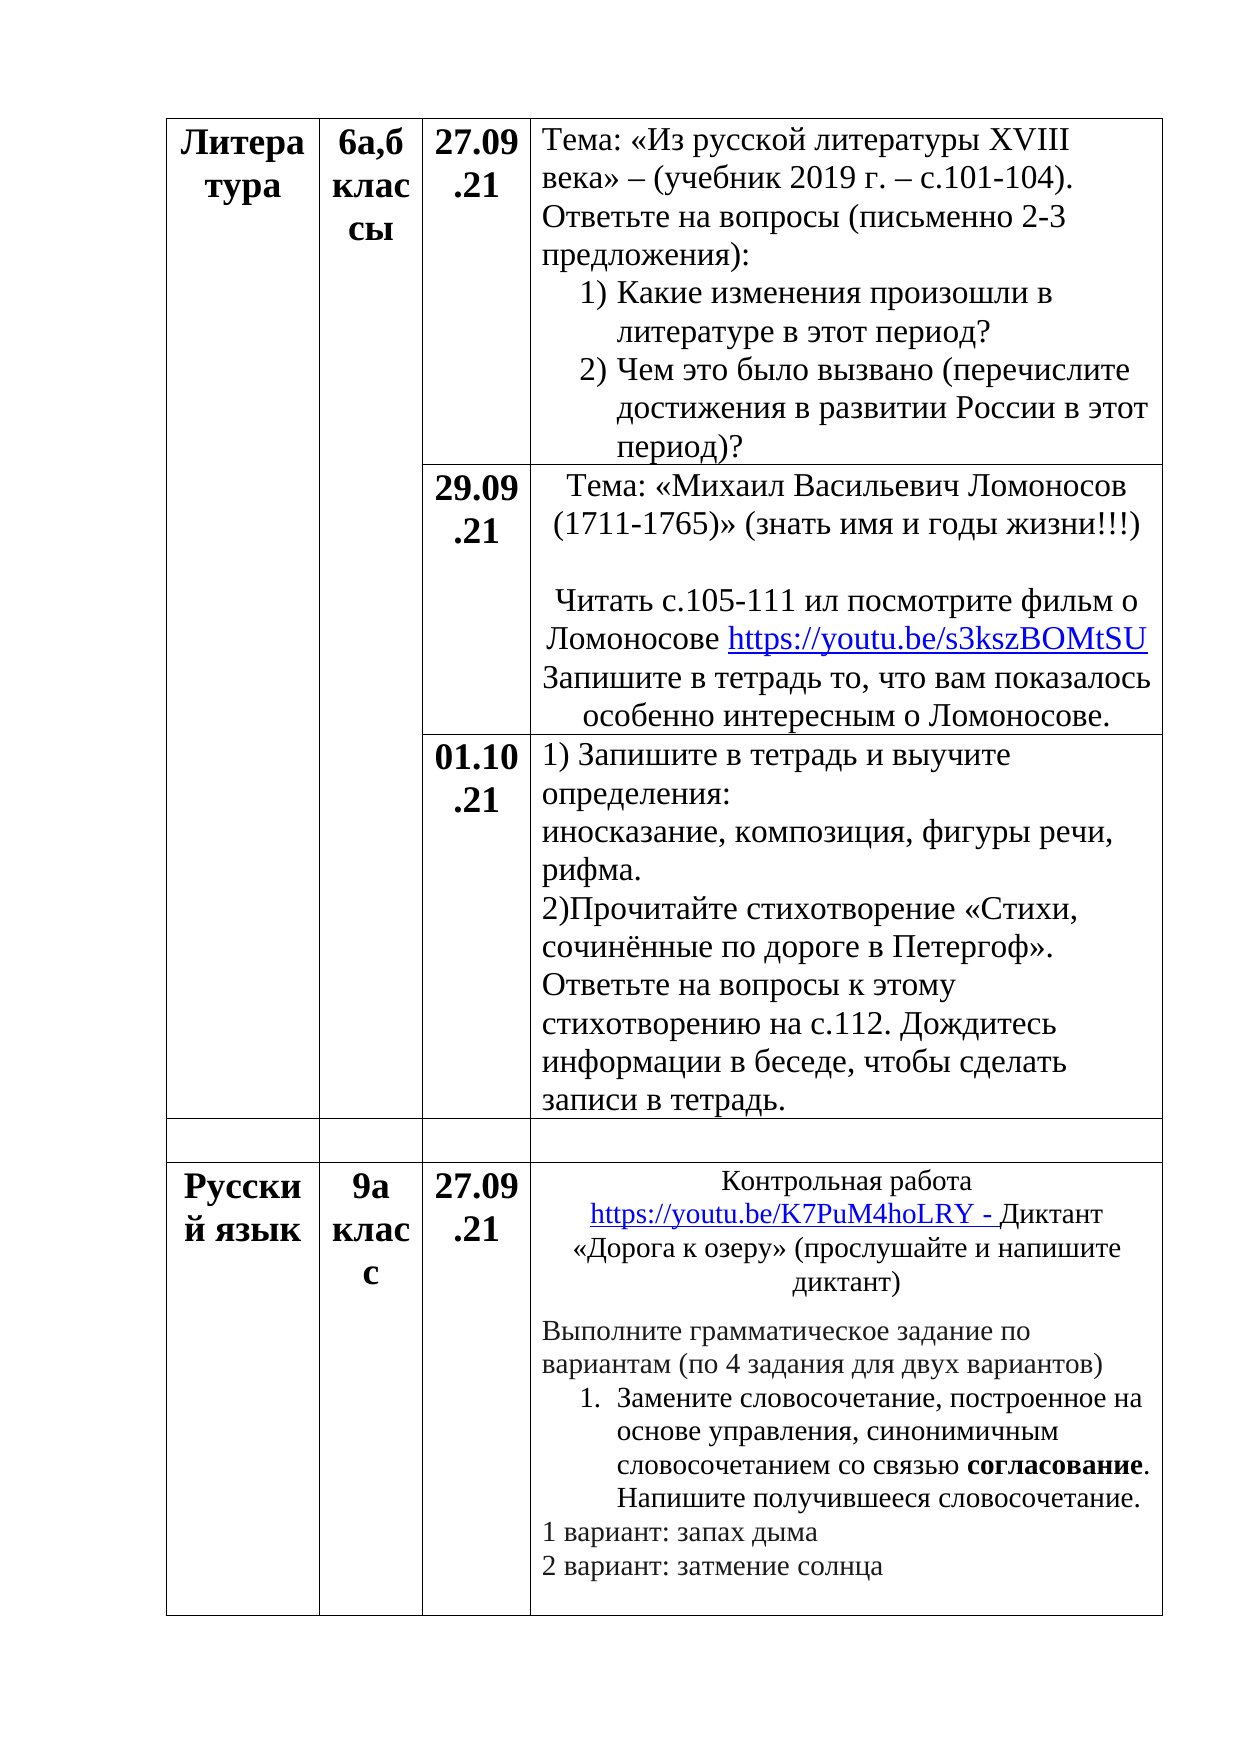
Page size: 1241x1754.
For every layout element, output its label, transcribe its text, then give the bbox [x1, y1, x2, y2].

table_cell [320, 1119, 422, 1162]
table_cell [531, 1163, 1162, 1615]
table_cell Литература [167, 119, 319, 1118]
table_cell 01.10.21 [423, 735, 530, 1118]
table_cell Русский язык [167, 1163, 319, 1615]
table_cell [423, 1119, 530, 1162]
table_cell [167, 1119, 319, 1162]
table_cell 27.09.21 [423, 119, 530, 464]
table_cell Тема: «Из русской литературы XVIII века» – (учебник 2019 г. – с.101-104). Ответьте на вопросы (письменно 2-3 предложения): Какие изменения произошли в литературе в этот период? Чем это было вызвано (перечислите достижения в развитии России в этот период)? [531, 119, 1162, 464]
table_cell Тема: «Михаил Васильевич Ломоносов (1711-1765)» (знать имя и годы жизни!!!) Читать с.105-111 ил посмотрите фильм о Ломоносове https://youtu.be/s3kszBOMtSU Запишите в тетрадь то, что вам показалось особенно интересным о Ломоносове. [531, 465, 1162, 733]
table_cell 29.09.21 [423, 465, 530, 733]
table_cell [531, 1119, 1162, 1162]
table_cell 27.09.21 [423, 1163, 530, 1615]
table_cell 9а класс [320, 1163, 422, 1615]
table_cell 6а,б классы [320, 119, 422, 1118]
table_cell 1) Запишите в тетрадь и выучите определения: иносказание, композиция, фигуры речи, рифма. 2)Прочитайте стихотворение «Стихи, сочинённые по дороге в Петергоф». Ответьте на вопросы к этому стихотворению на с.112. Дождитесь информации в беседе, чтобы сделать записи в тетрадь. [531, 735, 1162, 1118]
